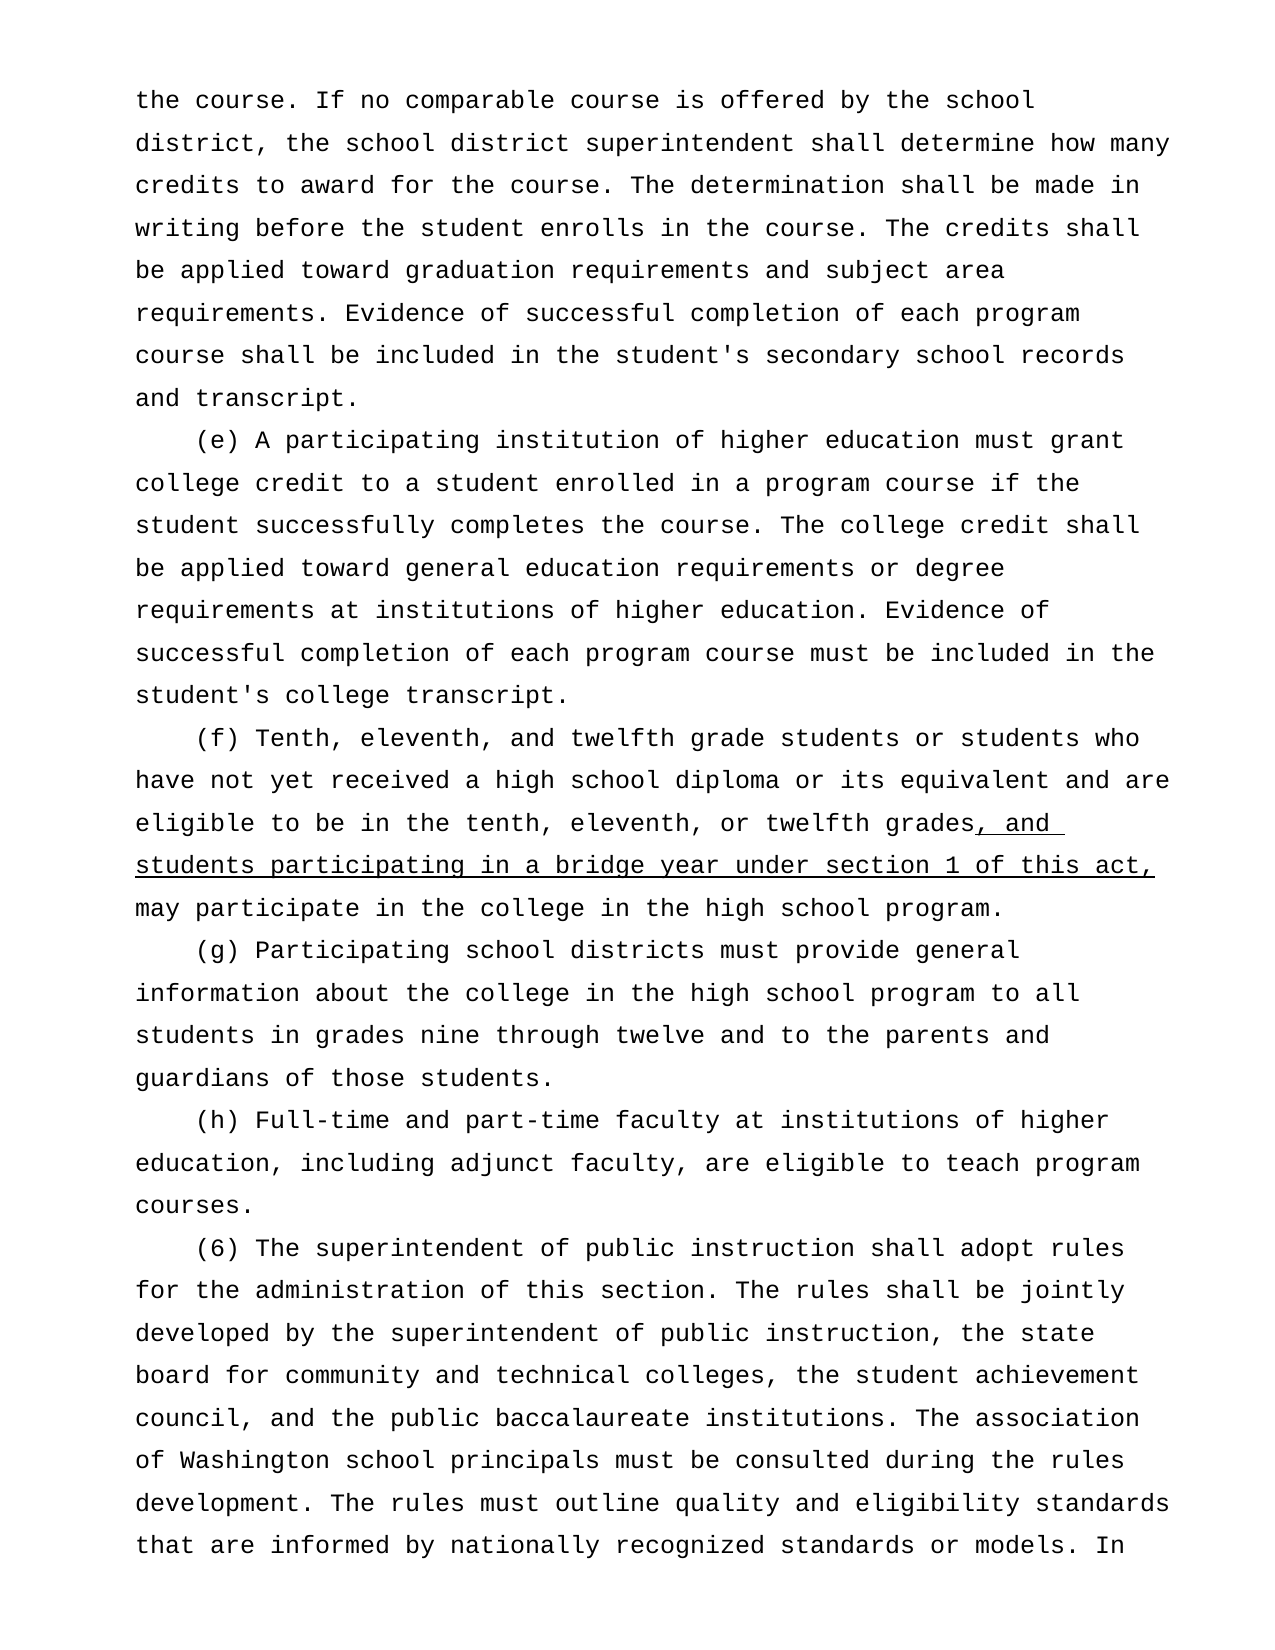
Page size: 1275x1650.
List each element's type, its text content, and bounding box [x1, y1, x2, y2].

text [135, 1222, 1170, 1562]
text (h) Full-time and part-time faculty at institutions of higher education, including adjunct faculty, are eligible to teach program courses. [135, 1095, 1170, 1222]
text (f) Tenth, eleventh, and twelfth grade students or students who have not yet received a high school diploma or its equivalent and are eligible to be in the tenth, eleventh, or twelfth grades, and students participating in a bridge year under section 1 of this act, may participate in the college in the high school program. [135, 712, 1170, 925]
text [135, 75, 1170, 415]
text (g) Participating school districts must provide general information about the college in the high school program to all students in grades nine through twelve and to the parents and guardians of those students. [135, 925, 1170, 1095]
text (e) A participating institution of higher education must grant college credit to a student enrolled in a program course if the student successfully completes the course. The college credit shall be applied toward general education requirements or degree requirements at institutions of higher education. Evidence of successful completion of each program course must be included in the student's college transcript. [135, 415, 1170, 712]
